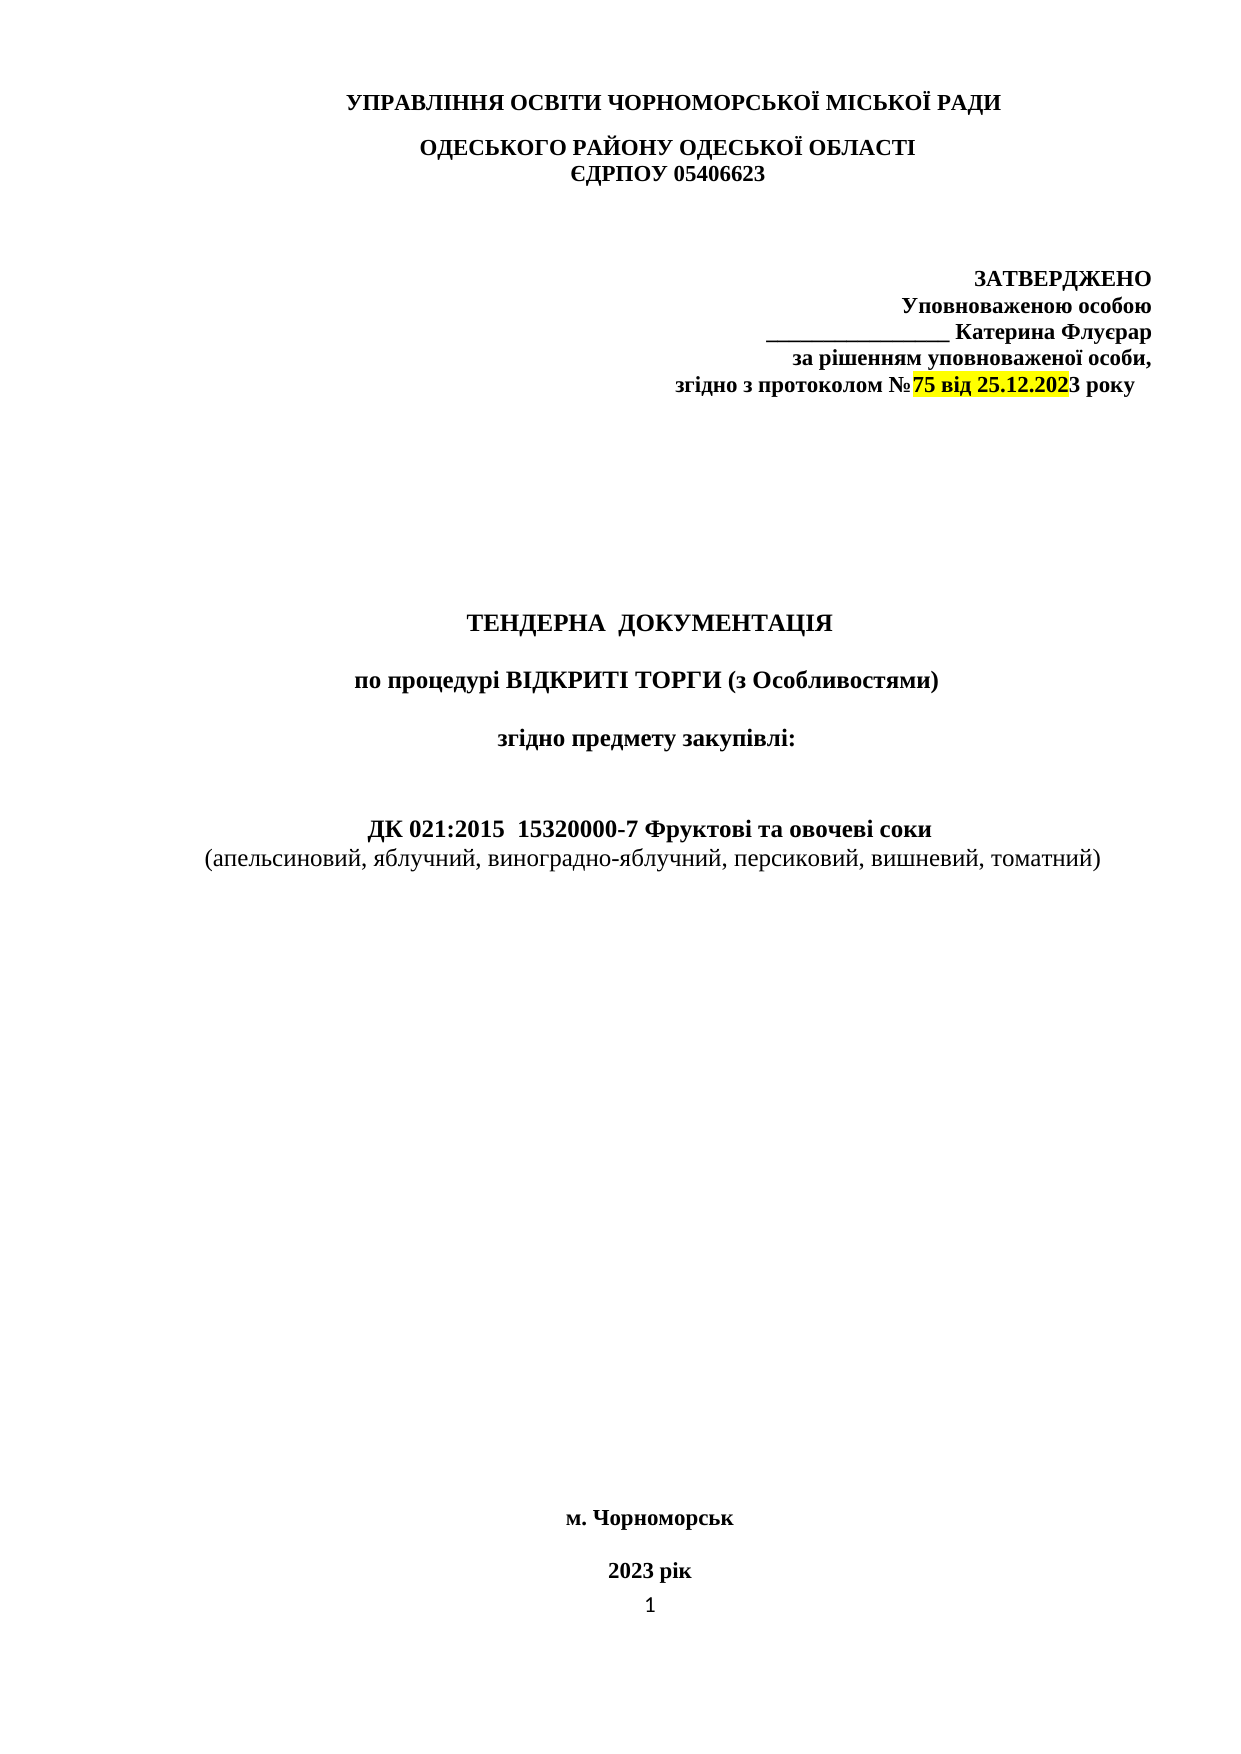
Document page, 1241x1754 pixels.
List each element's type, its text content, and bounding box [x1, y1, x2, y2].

text ДК 021:2015 15320000-7 Фруктові та овочеві соки [148, 814, 1152, 843]
text за рішенням уповноваженої особи, [148, 344, 1152, 371]
text ЄДРПОУ 05406623 [181, 160, 1154, 186]
text ЗАТВЕРДЖЕНО [148, 265, 1152, 292]
text 2023 рік [148, 1557, 1152, 1583]
text Уповноваженою особою [148, 292, 1152, 318]
text (апельсиновий, яблучний, виноградно-яблучний, персиковий, вишневий, томатний) [148, 843, 1152, 872]
text ТЕНДЕРНА ДОКУМЕНТАЦІЯ [148, 608, 1152, 637]
text згідно предмету закупівлі: [148, 723, 1146, 752]
text УПРАВЛІННЯ ОСВІТИ ЧОРНОМОРСЬКОЇ МІСЬКОЇ РАДИ [181, 88, 1154, 115]
text по процедурі ВІДКРИТІ ТОРГИ (з Особливостями) [148, 666, 1146, 694]
text м. Чорноморськ [148, 1504, 1152, 1530]
text згідно з протоколом №75 від 25.12.2023 року [181, 371, 913, 397]
text ________________ Катерина Флуєрар [148, 318, 1152, 344]
text ОДЕСЬКОГО РАЙОНУ ОДЕСЬКОЇ ОБЛАСТІ [181, 134, 1154, 160]
